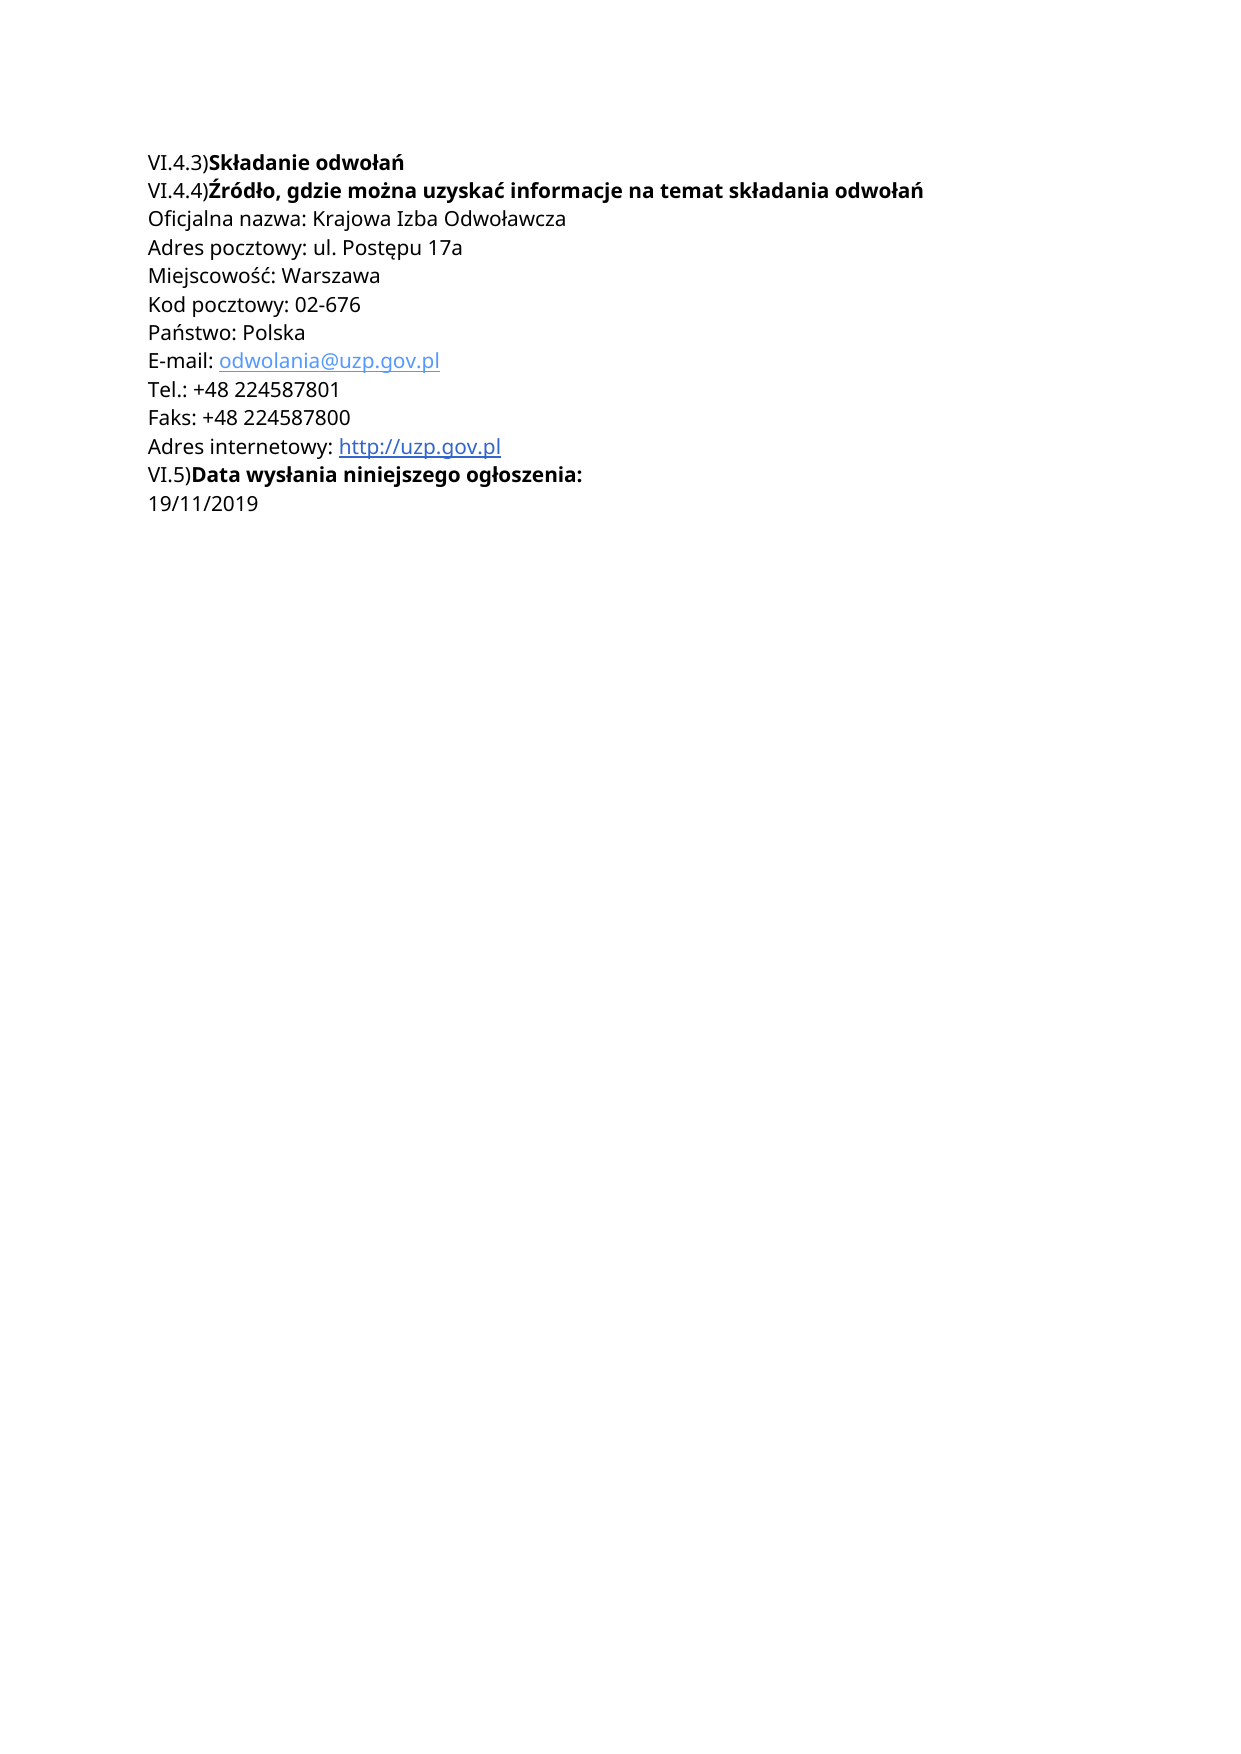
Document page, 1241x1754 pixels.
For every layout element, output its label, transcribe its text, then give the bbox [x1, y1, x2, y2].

text 19/11/2019 [148, 489, 1093, 517]
text VI.4.3)Składanie odwołań [148, 148, 1093, 176]
text Adres internetowy: http://uzp.gov.pl [148, 432, 1093, 460]
text VI.5)Data wysłania niniejszego ogłoszenia: [148, 460, 1093, 489]
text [148, 204, 1093, 432]
text VI.4.4)Źródło, gdzie można uzyskać informacje na temat składania odwołań [148, 176, 1093, 204]
